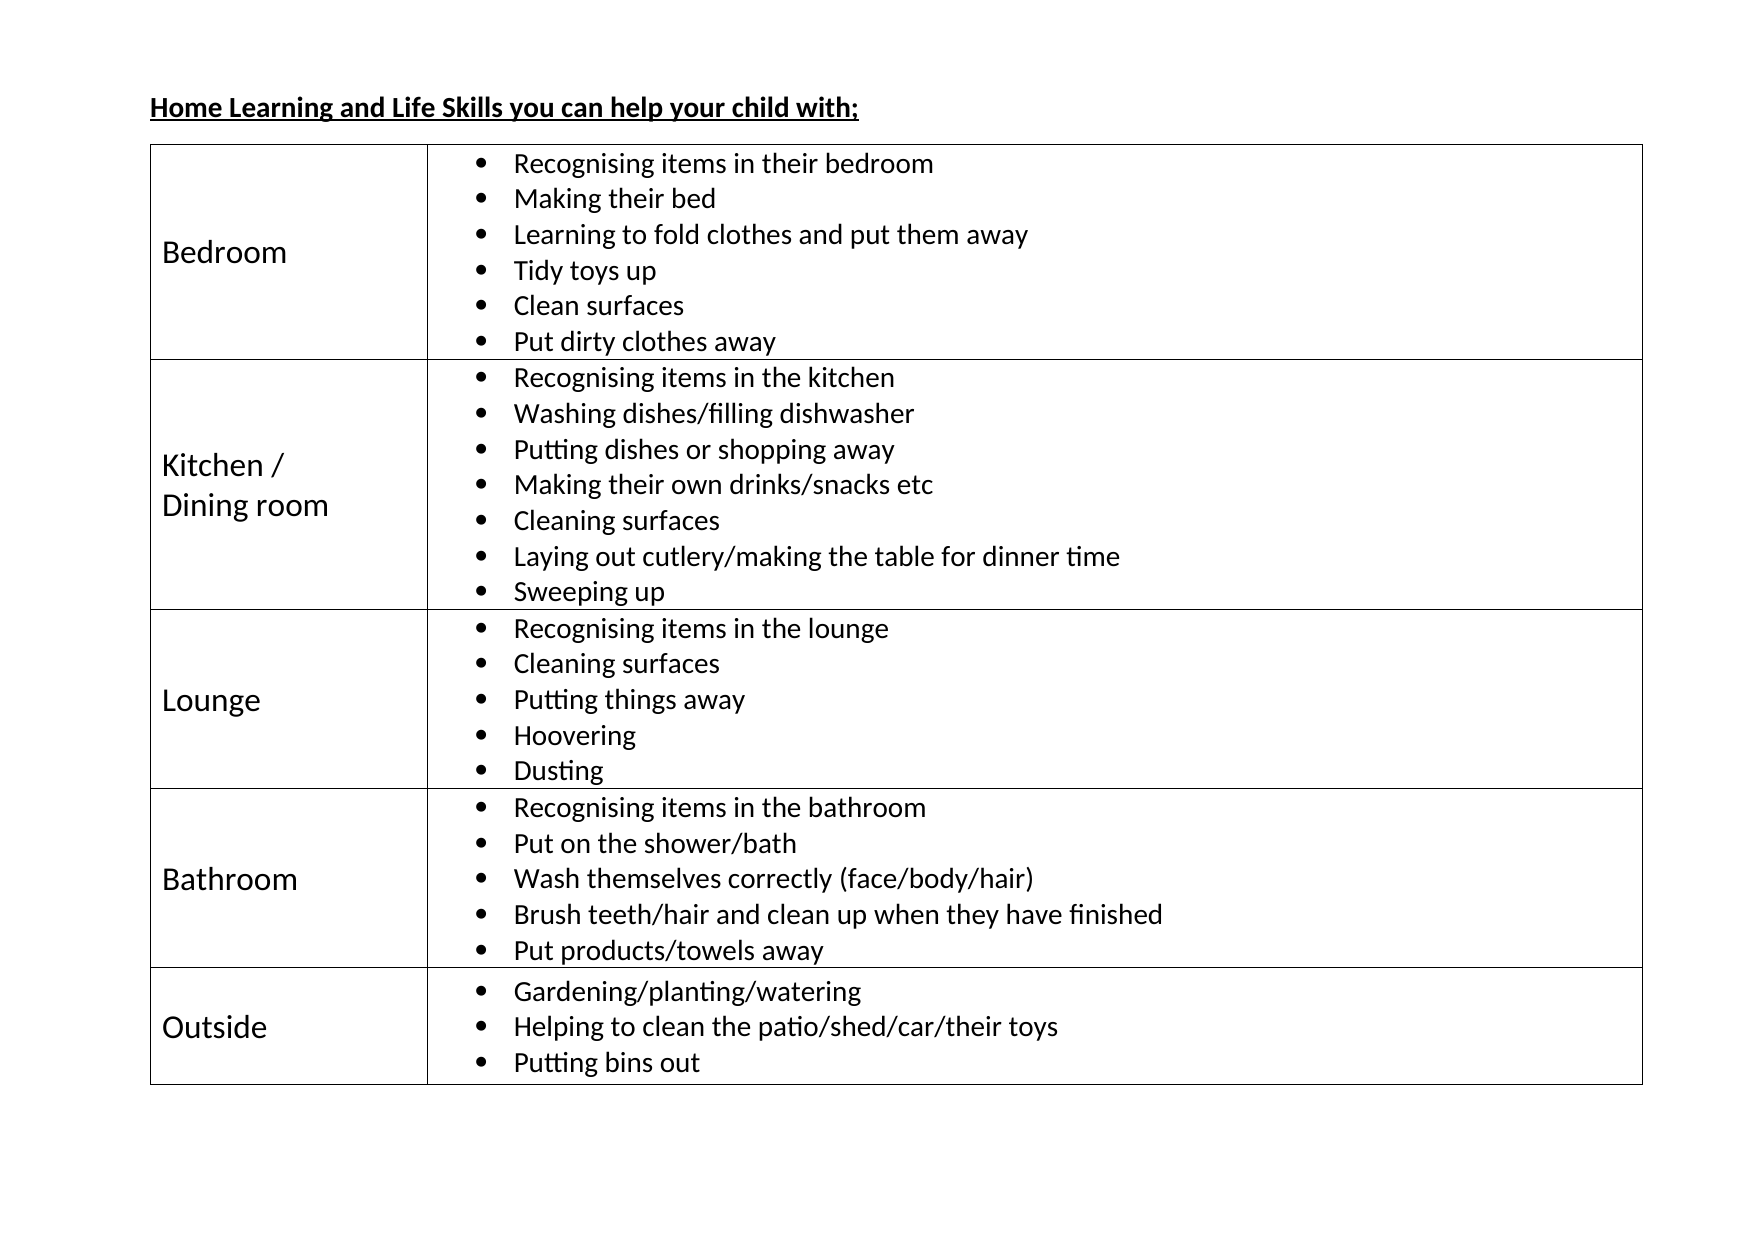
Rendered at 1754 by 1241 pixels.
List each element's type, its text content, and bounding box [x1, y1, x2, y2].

table_cell Lounge [151, 610, 427, 788]
table_cell Bathroom [151, 789, 427, 967]
table_cell Recognising items in the kitchen Washing dishes/filling dishwasher Putting dishes or shopping away Making their own drinks/snacks etc Cleaning surfaces Laying out cutlery/making the table for dinner time Sweeping up [428, 360, 1642, 609]
table_cell Outside [151, 968, 427, 1084]
table_cell Kitchen / Dining room [151, 360, 427, 609]
text Home Learning and Life Skills you can help your child with; [150, 89, 1604, 124]
table_cell Recognising items in the bathroom Put on the shower/bath Wash themselves correctly (face/body/hair) Brush teeth/hair and clean up when they have finished Put products/towels away [428, 789, 1642, 967]
table_cell Recognising items in the lounge Cleaning surfaces Putting things away Hoovering Dusting [428, 610, 1642, 788]
table_cell Gardening/planting/watering Helping to clean the patio/shed/car/their toys Putting bins out [428, 968, 1642, 1084]
table_header Recognising items in their bedroom Making their bed Learning to fold clothes and put them away Tidy toys up Clean surfaces Put dirty clothes away [428, 145, 1642, 358]
table_header Bedroom [151, 145, 427, 358]
